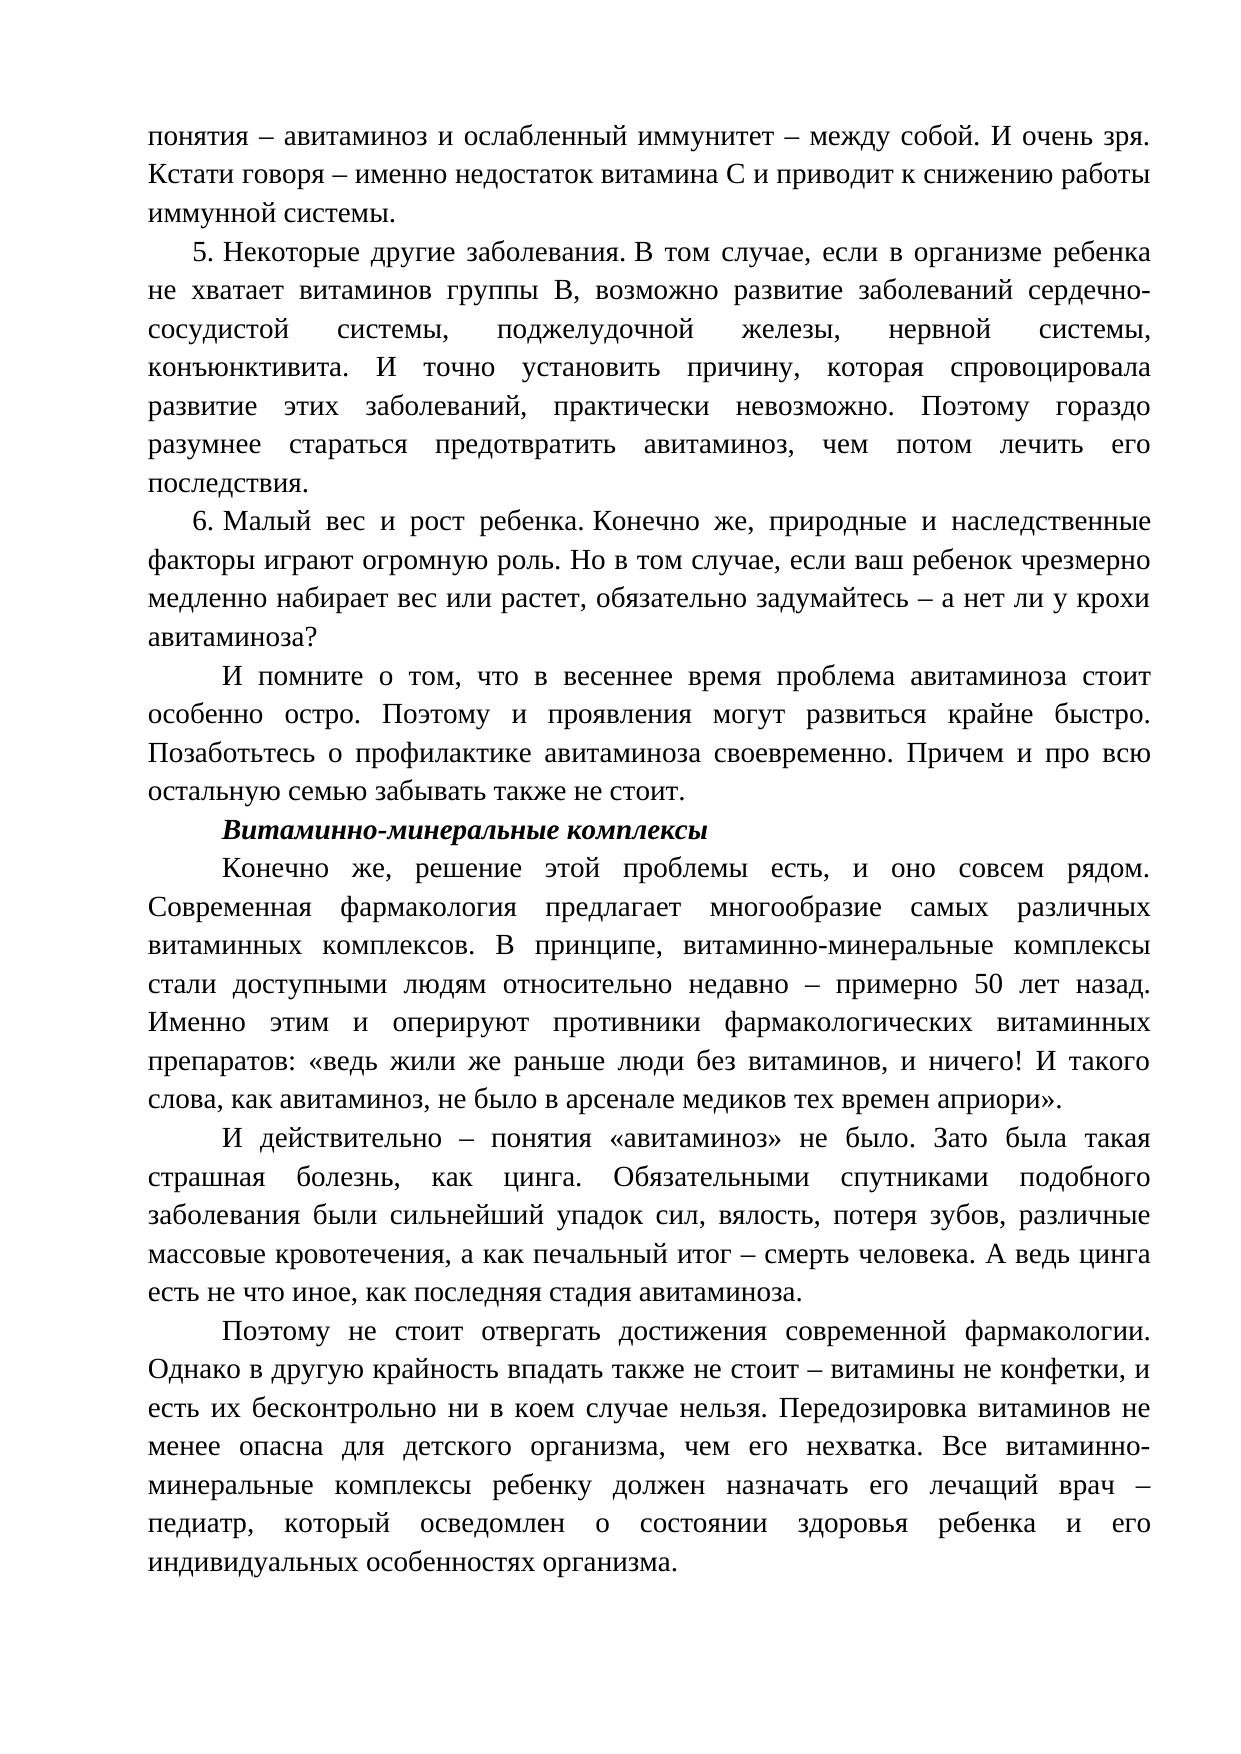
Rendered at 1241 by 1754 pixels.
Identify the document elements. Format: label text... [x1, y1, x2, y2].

text И помните о том, что в весеннее время проблема авитаминоза стоит особенно остро. Поэтому и проявления могут развиться крайне быстро. Позаботьтесь о профилактике авитаминоза своевременно. Причем и про всю остальную семью забывать также не стоит. [148, 658, 1152, 807]
text Конечно же, решение этой проблемы есть, и оно совсем рядом. Современная фармакология предлагает многообразие самых различных витаминных комплексов. В принципе, витаминно-минеральные комплексы стали доступными людям относительно недавно – примерно 50 лет назад. Именно этим и оперируют противники фармакологических витаминных препаратов: «ведь жили же раньше люди без витаминов, и ничего! И такого слова, как авитаминоз, не было в арсенале медиков тех времен априори». [148, 850, 1152, 1115]
text И действительно – понятия «авитаминоз» не было. Зато была такая страшная болезнь, как цинга. Обязательными спутниками подобного заболевания были сильнейший упадок сил, вялость, потеря зубов, различные массовые кровотечения, а как печальный итог – смерть человека. А ведь цинга есть не что иное, как последняя стадия авитаминоза. [148, 1120, 1152, 1308]
list Малый вес и рост ребенка. Конечно же, природные и наследственные факторы играют огромную роль. Но в том случае, если ваш ребенок чрезмерно медленно набирает вес или растет, обязательно задумайтесь – а нет ли у крохи авитаминоза? [148, 503, 1152, 653]
text Витаминно-минеральные комплексы [148, 812, 1152, 845]
list Некоторые другие заболевания. В том случае, если в организме ребенка не хватает витаминов группы В, возможно развитие заболеваний сердечно-сосудистой системы, поджелудочной железы, нервной системы, конъюнктивита. И точно установить причину, которая спровоцировала развитие этих заболеваний, практически невозможно. Поэтому гораздо разумнее стараться предотвратить авитаминоз, чем потом лечить его последствия. [148, 234, 1152, 498]
text Поэтому не стоит отвергать достижения современной фармакологии. Однако в другую крайность впадать также не стоит – витамины не конфетки, и есть их бесконтрольно ни в коем случае нельзя. Передозировка витаминов не менее опасна для детского организма, чем его нехватка. Все витаминно-минеральные комплексы ребенку должен назначать его лечащий врач – педиатр, который осведомлен о состоянии здоровья ребенка и его индивидуальных особенностях организма. [148, 1313, 1152, 1578]
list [148, 118, 1152, 229]
